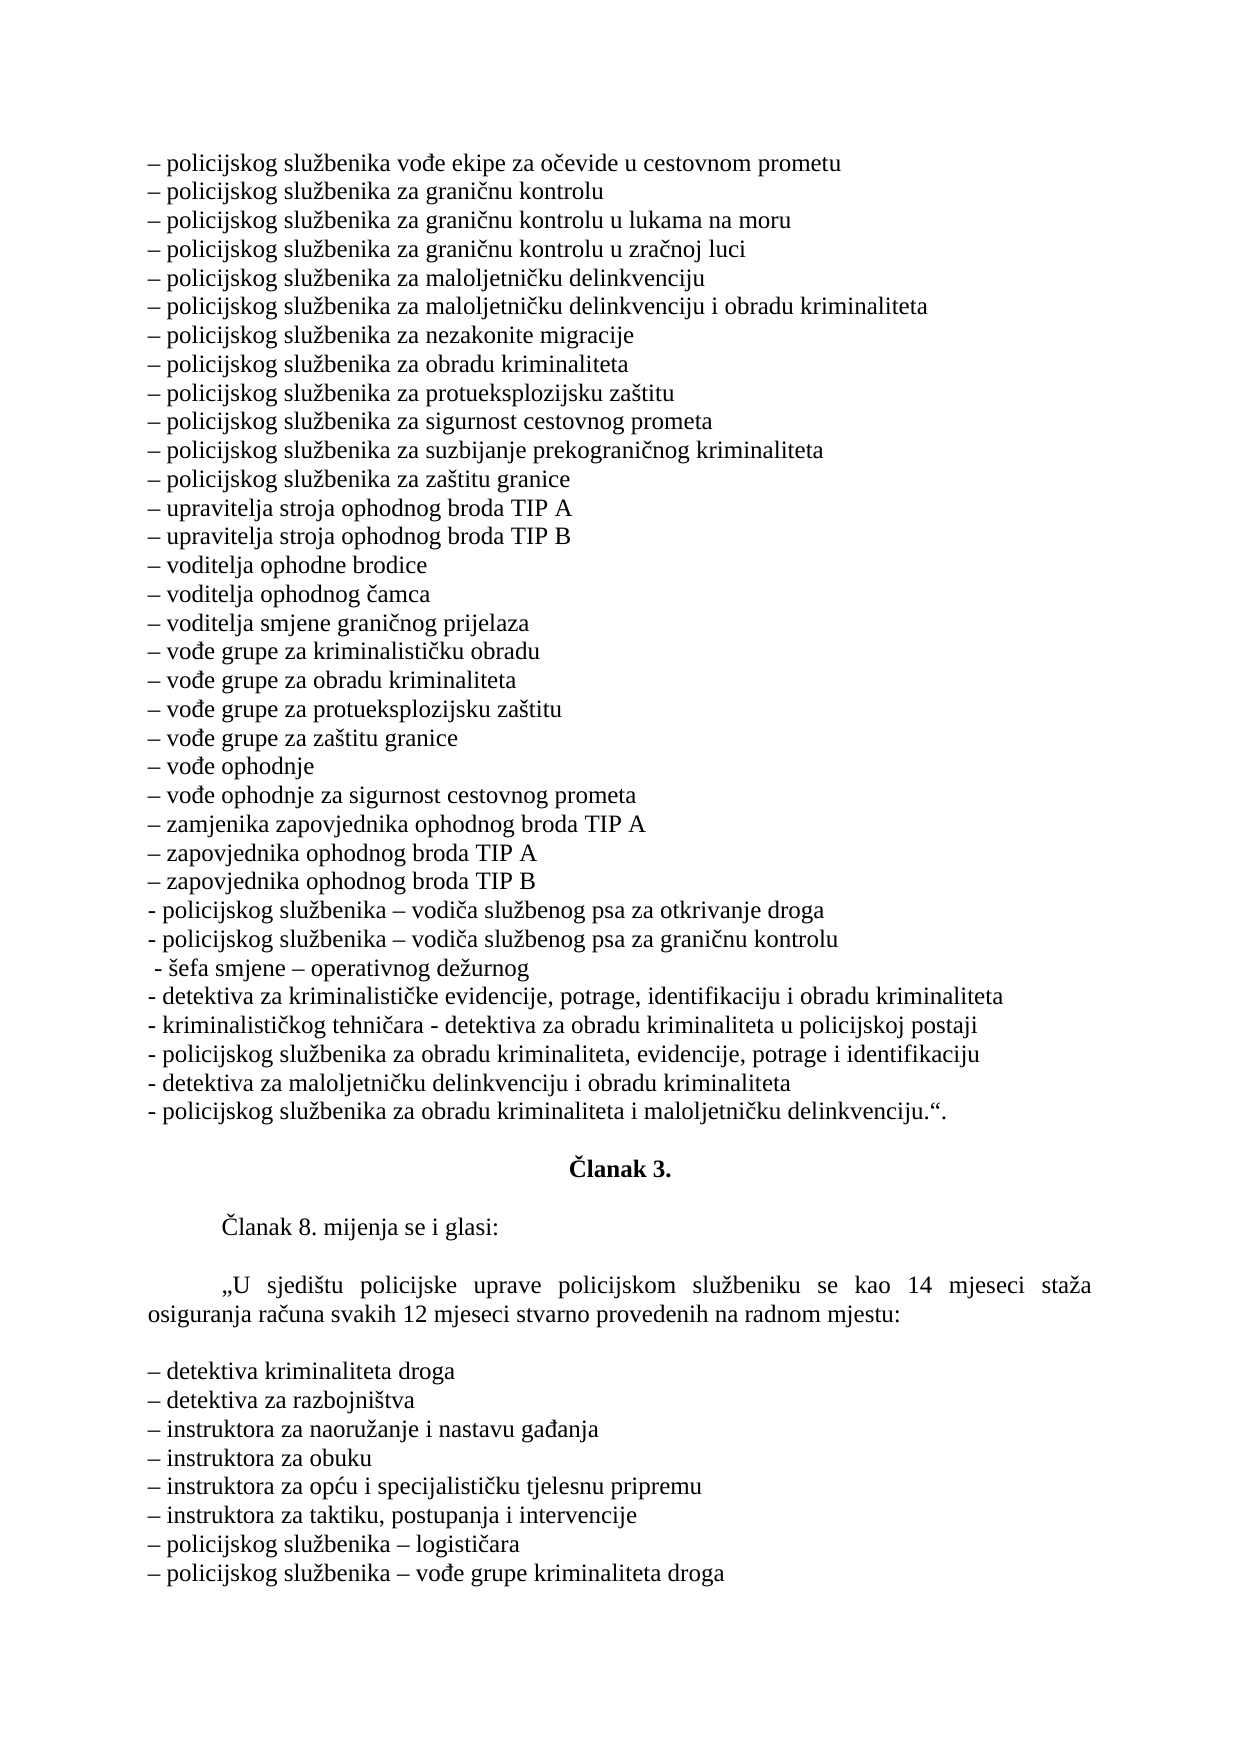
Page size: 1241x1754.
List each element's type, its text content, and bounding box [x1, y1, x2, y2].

text – instruktora za opću i specijalističku tjelesnu pripremu [148, 1471, 1093, 1500]
text - policijskog službenika za obradu kriminaliteta i maloljetničku delinkvenciju.“. [148, 1096, 1093, 1125]
text – vođe ophodnje [148, 751, 1093, 780]
text Članak 8. mijenja se i glasi: [148, 1212, 1093, 1241]
text - detektiva za kriminalističke evidencije, potrage, identifikaciju i obradu kriminaliteta [148, 981, 1093, 1010]
text – zamjenika zapovjednika ophodnog broda TIP A [148, 809, 1093, 838]
text – voditelja smjene graničnog prijelaza [148, 608, 1093, 636]
text – policijskog službenika za obradu kriminaliteta [148, 349, 1093, 378]
text - policijskog službenika – vodiča službenog psa za graničnu kontrolu [148, 924, 1093, 953]
text – vođe grupe za obradu kriminaliteta [148, 665, 1093, 694]
text – voditelja ophodne brodice [148, 550, 1093, 579]
text – policijskog službenika za zaštitu granice [148, 464, 1093, 493]
text – policijskog službenika za suzbijanje prekograničnog kriminaliteta [148, 435, 1093, 464]
text – policijskog službenika za graničnu kontrolu [148, 176, 1093, 205]
text – policijskog službenika za nezakonite migracije [148, 320, 1093, 349]
text – policijskog službenika za maloljetničku delinkvenciju [148, 263, 1093, 291]
text Članak 3. [148, 1154, 1093, 1183]
text – policijskog službenika – logističara [148, 1529, 1093, 1558]
text „U sjedištu policijske uprave policijskom službeniku se kao 14 mjeseci staža osiguranja računa svakih 12 mjeseci stvarno provedenih na radnom mjestu: [148, 1270, 1093, 1328]
text – policijskog službenika za graničnu kontrolu u lukama na moru [148, 205, 1093, 234]
text – upravitelja stroja ophodnog broda TIP B [148, 521, 1093, 550]
text – detektiva za razbojništva [148, 1385, 1093, 1414]
text – upravitelja stroja ophodnog broda TIP A [148, 493, 1093, 521]
text - šefa smjene – operativnog dežurnog [148, 953, 1093, 981]
text – vođe grupe za kriminalističku obradu [148, 636, 1093, 665]
text - kriminalističkog tehničara - detektiva za obradu kriminaliteta u policijskoj postaji [148, 1010, 1093, 1039]
text – instruktora za taktiku, postupanja i intervencije [148, 1500, 1093, 1529]
text – voditelja ophodnog čamca [148, 579, 1093, 608]
text – policijskog službenika za graničnu kontrolu u zračnoj luci [148, 234, 1093, 263]
text – zapovjednika ophodnog broda TIP A [148, 838, 1093, 866]
text - policijskog službenika za obradu kriminaliteta, evidencije, potrage i identifikaciju [148, 1039, 1093, 1068]
text – vođe grupe za protueksplozijsku zaštitu [148, 694, 1093, 723]
text – policijskog službenika vođe ekipe za očevide u cestovnom prometu [148, 148, 1093, 176]
text – instruktora za naoružanje i nastavu gađanja [148, 1414, 1093, 1443]
text – policijskog službenika za protueksplozijsku zaštitu [148, 378, 1093, 406]
text – zapovjednika ophodnog broda TIP B [148, 866, 1093, 895]
text – policijskog službenika za maloljetničku delinkvenciju i obradu kriminaliteta [148, 291, 1093, 320]
text – policijskog službenika – vođe grupe kriminaliteta droga [148, 1558, 1093, 1586]
text – vođe ophodnje za sigurnost cestovnog prometa [148, 780, 1093, 809]
text – policijskog službenika za sigurnost cestovnog prometa [148, 406, 1093, 435]
text – vođe grupe za zaštitu granice [148, 723, 1093, 751]
text - detektiva za maloljetničku delinkvenciju i obradu kriminaliteta [148, 1068, 1093, 1096]
text - policijskog službenika – vodiča službenog psa za otkrivanje droga [148, 895, 1093, 924]
text – detektiva kriminaliteta droga [148, 1356, 1093, 1385]
text – instruktora za obuku [148, 1443, 1093, 1471]
